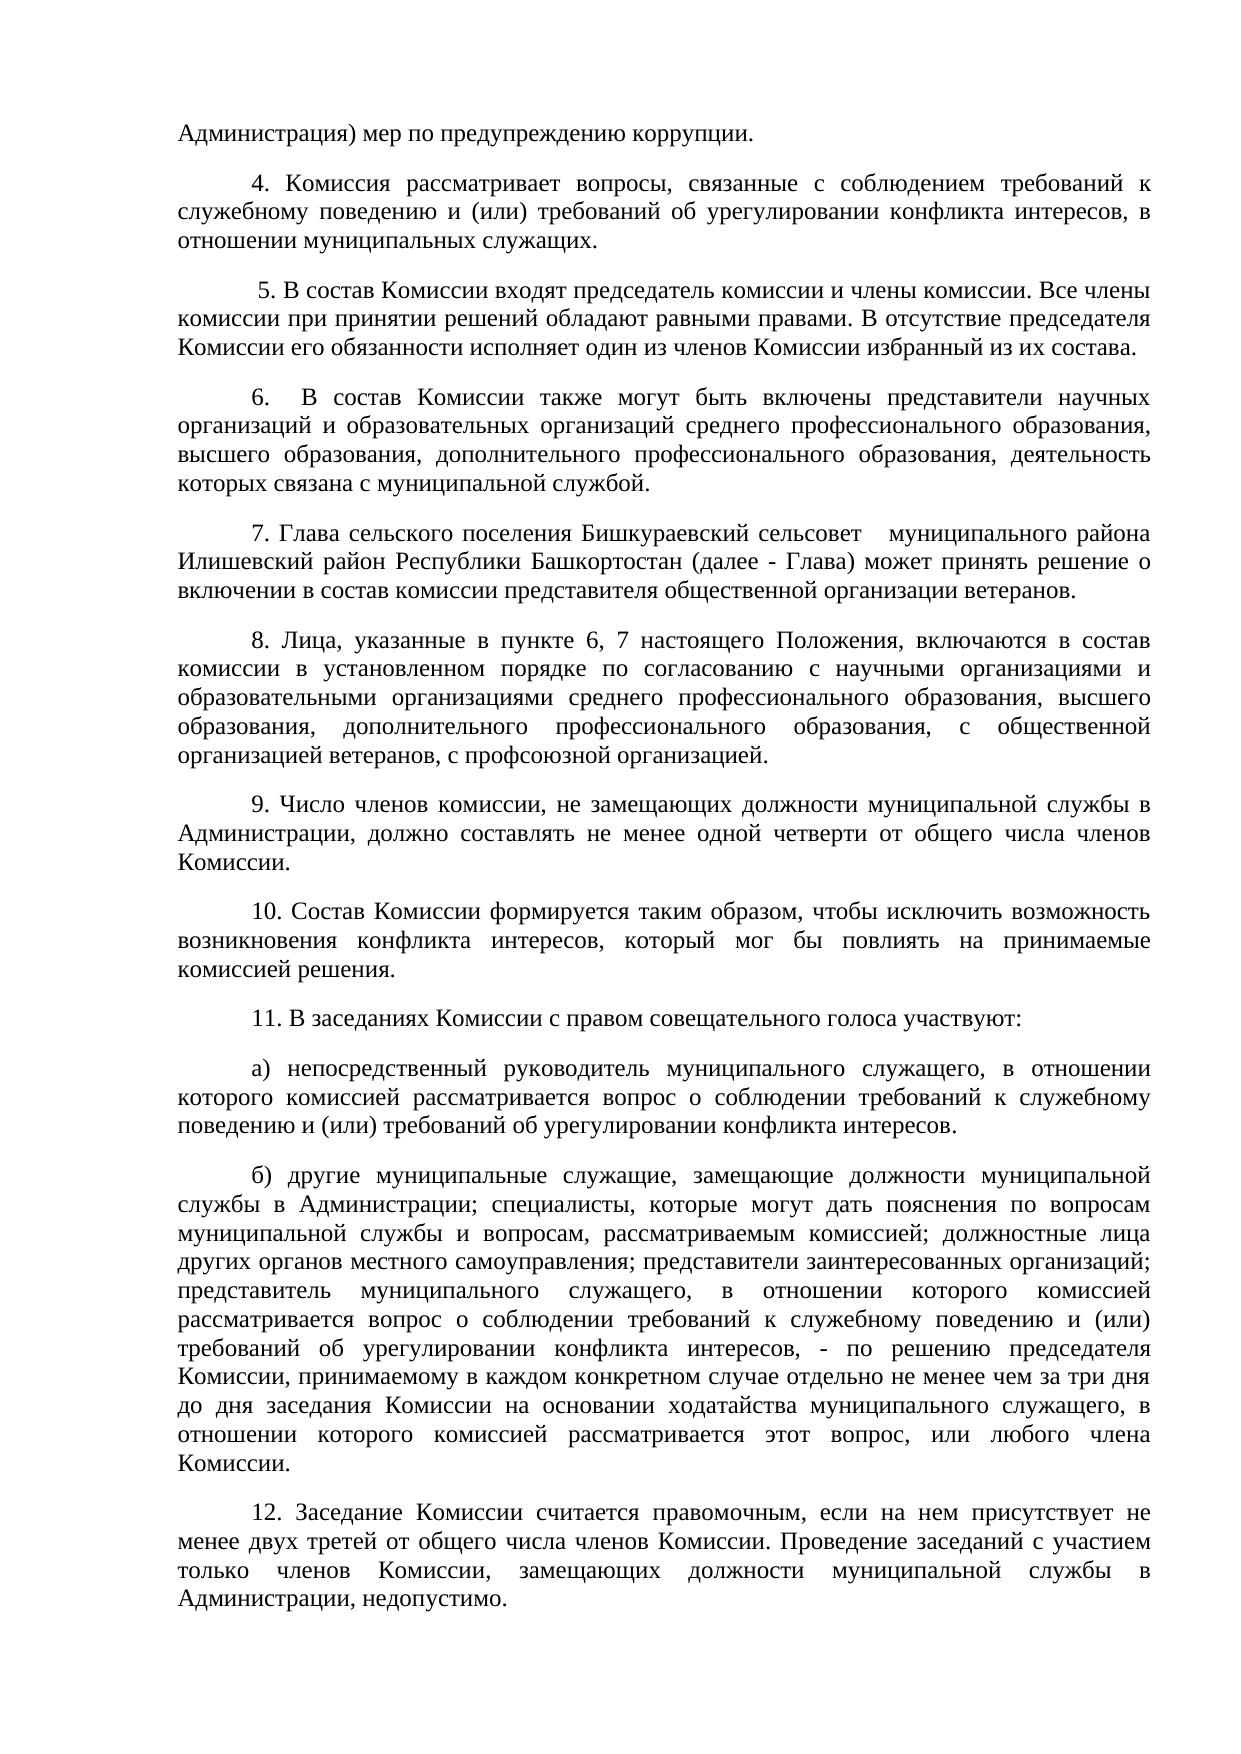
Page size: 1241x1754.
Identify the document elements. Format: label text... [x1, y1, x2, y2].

text 9. Число членов комиссии, не замещающих должности муниципальной службы в Администрации, должно составлять не менее одной четверти от общего числа членов Комиссии. [177, 789, 1152, 876]
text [177, 118, 1152, 147]
text 5. В состав Комиссии входят председатель комиссии и члены комиссии. Все члены комиссии при принятии решений обладают равными правами. В отсутствие председателя Комиссии его обязанности исполняет один из членов Комиссии избранный из их состава. [177, 275, 1152, 361]
text 8. Лица, указанные в пункте 6, 7 настоящего Положения, включаются в состав комиссии в установленном порядке по согласованию с научными организациями и образовательными организациями среднего профессионального образования, высшего образования, дополнительного профессионального образования, с общественной организацией ветеранов, с профсоюзной организацией. [177, 625, 1152, 768]
text 6. В состав Комиссии также могут быть включены представители научных организаций и образовательных организаций среднего профессионального образования, высшего образования, дополнительного профессионального образования, деятельность которых связана с муниципальной службой. [177, 382, 1152, 497]
text 11. В заседаниях Комиссии с правом совещательного голоса участвуют: [177, 1003, 1152, 1032]
text а) непосредственный руководитель муниципального служащего, в отношении которого комиссией рассматривается вопрос о соблюдении требований к служебному поведению и (или) требований об урегулировании конфликта интересов. [177, 1053, 1152, 1139]
text б) другие муниципальные служащие, замещающие должности муниципальной службы в Администрации; специалисты, которые могут дать пояснения по вопросам муниципальной службы и вопросам, рассматриваемым комиссией; должностные лица других органов местного самоуправления; представители заинтересованных организаций; представитель муниципального служащего, в отношении которого комиссией рассматривается вопрос о соблюдении требований к служебному поведению и (или) требований об урегулировании конфликта интересов, - по решению председателя Комиссии, принимаемому в каждом конкретном случае отдельно не менее чем за три дня до дня заседания Комиссии на основании ходатайства муниципального служащего, в отношении которого комиссией рассматривается этот вопрос, или любого члена Комиссии. [177, 1160, 1152, 1476]
text 12. Заседание Комиссии считается правомочным, если на нем присутствует не менее двух третей от общего числа членов Комиссии. Проведение заседаний с участием только членов Комиссии, замещающих должности муниципальной службы в Администрации, недопустимо. [177, 1497, 1152, 1612]
text 7. Глава сельского поселения Бишкураевский сельсовет муниципального района Илишевский район Республики Башкортостан (далее - Глава) может принять решение о включении в состав комиссии представителя общественной организации ветеранов. [177, 518, 1152, 604]
text 4. Комиссия рассматривает вопросы, связанные с соблюдением требований к служебному поведению и (или) требований об урегулировании конфликта интересов, в отношении муниципальных служащих. [177, 168, 1152, 254]
text 10. Состав Комиссии формируется таким образом, чтобы исключить возможность возникновения конфликта интересов, который мог бы повлиять на принимаемые комиссией решения. [177, 896, 1152, 983]
